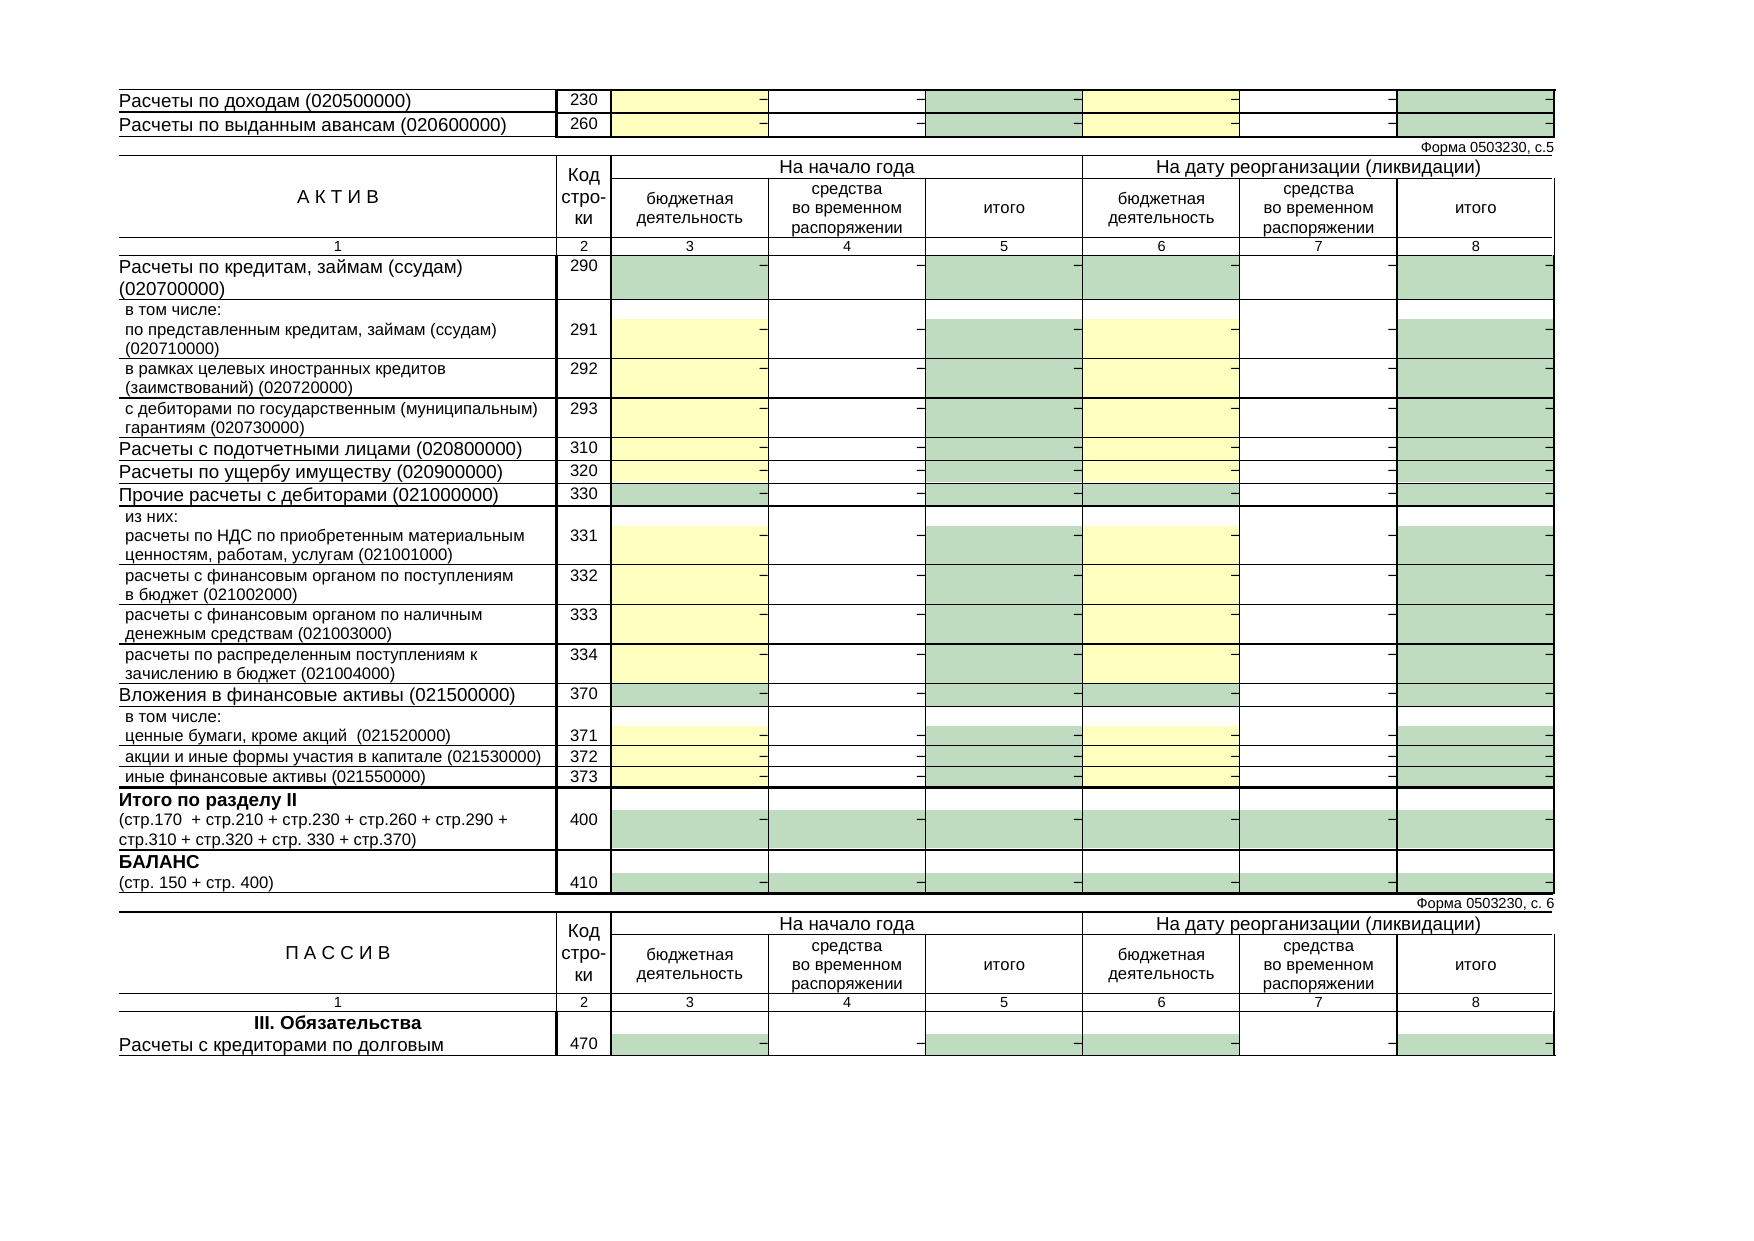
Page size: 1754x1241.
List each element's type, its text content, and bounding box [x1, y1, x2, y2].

table_cell − [1240, 484, 1396, 505]
table_cell [926, 851, 1082, 873]
table_cell 400 [558, 810, 610, 848]
table_cell − [612, 399, 768, 437]
table_cell − [926, 484, 1082, 505]
table_cell − [1398, 526, 1553, 564]
table_cell 6 [1083, 994, 1239, 1011]
table_cell [926, 1012, 1082, 1034]
table_cell в рамках целевых иностранных кредитов (заимствований) (020720000) [119, 359, 555, 397]
table_cell [1083, 507, 1239, 526]
table_cell [1083, 789, 1239, 810]
table_cell На начало года [612, 156, 1082, 178]
table_cell [1083, 707, 1239, 726]
table_cell [1398, 707, 1553, 726]
table_cell [926, 789, 1082, 810]
table_cell − [769, 565, 925, 604]
table_cell расчеты с финансовым органом по наличным денежным средствам (021003000) [119, 605, 555, 643]
table_cell Расчеты по доходам (020500000) [119, 90, 555, 111]
table_cell П А С С И В [119, 913, 556, 993]
table_cell − [926, 726, 1082, 745]
table_cell − [1398, 319, 1553, 358]
table_cell − [1240, 256, 1396, 299]
table_cell − [1240, 565, 1396, 604]
table_cell − [1240, 359, 1396, 397]
table_cell − [769, 605, 925, 643]
table_cell [558, 507, 610, 526]
table_cell 1 [119, 238, 556, 254]
table_cell На дату реорганизации (ликвидации) [1083, 155, 1554, 178]
table_cell − [1240, 873, 1396, 892]
table_cell 2 [557, 238, 610, 254]
table_cell [1240, 707, 1396, 726]
table_cell − [612, 114, 768, 136]
table_cell 7 [1240, 238, 1396, 254]
table_cell − [612, 438, 768, 460]
table_cell − [769, 526, 925, 564]
table_cell − [612, 461, 768, 482]
table_cell − [1240, 645, 1396, 683]
table_cell средства во временном распоряжении [1240, 935, 1396, 993]
table_cell − [612, 484, 768, 505]
table_cell 292 [558, 359, 610, 397]
table_cell [1240, 507, 1396, 526]
table_cell 230 [558, 91, 610, 111]
table_cell − [769, 746, 925, 766]
table_cell − [1398, 114, 1553, 136]
table_cell − [926, 399, 1082, 437]
table_cell − [612, 645, 768, 683]
table_cell 330 [558, 484, 610, 505]
table_cell 371 [558, 726, 610, 745]
table_cell 332 [558, 565, 610, 604]
table_cell [1398, 851, 1553, 873]
table_cell [769, 707, 925, 726]
table_cell Форма 0503230, с. 6 [556, 894, 1554, 911]
table_cell 331 [558, 526, 610, 564]
table_cell [1083, 851, 1239, 873]
table_cell в том числе: [119, 300, 555, 319]
table_cell иные финансовые активы (021550000) [119, 767, 555, 786]
table_cell 8 [1398, 993, 1554, 1011]
table_cell [612, 789, 768, 810]
table_cell средства во временном распоряжении [769, 935, 925, 993]
table_cell − [926, 873, 1082, 892]
table_cell − [1240, 319, 1396, 358]
table_cell − [1240, 114, 1396, 136]
table_cell 4 [769, 238, 925, 254]
table_cell − [612, 91, 768, 111]
table_cell Код стро- ки [557, 156, 610, 237]
table_cell − [1398, 461, 1553, 482]
table_cell − [1240, 91, 1396, 111]
table_cell 410 [558, 873, 610, 892]
table_cell − [1240, 1034, 1396, 1055]
table_cell Прочие расчеты с дебиторами (021000000) [119, 484, 555, 505]
table_cell − [1240, 746, 1396, 766]
table_cell [612, 1012, 768, 1034]
table_cell 3 [612, 238, 768, 254]
table_cell 373 [558, 767, 610, 786]
table_cell − [769, 399, 925, 437]
table_cell − [926, 438, 1082, 460]
table_cell ценные бумаги, кроме акций (021520000) [119, 726, 555, 745]
table_cell Вложения в финансовые активы (021500000) [119, 684, 555, 706]
table_cell − [1240, 684, 1396, 706]
table_cell − [612, 526, 768, 564]
table_cell [1240, 1012, 1396, 1034]
table_cell (стр. 150 + стр. 400) [119, 873, 555, 892]
table_cell 320 [558, 461, 610, 482]
table_cell − [769, 461, 925, 482]
table_cell акции и иные формы участия в капитале (021530000) [119, 746, 555, 766]
table_cell расчеты по распределенным поступлениям к зачислению в бюджет (021004000) [119, 645, 555, 683]
table_cell − [769, 438, 925, 460]
table_cell − [1240, 810, 1396, 848]
table_cell − [1083, 319, 1239, 358]
table_cell − [769, 684, 925, 706]
table_cell − [926, 767, 1082, 786]
table_cell − [1083, 1034, 1239, 1055]
table_cell − [1398, 359, 1553, 397]
table_cell − [1240, 399, 1396, 437]
table_cell 5 [926, 994, 1082, 1011]
table_cell [558, 1012, 610, 1034]
table_cell 333 [558, 605, 610, 643]
table_cell − [1398, 484, 1553, 505]
table_cell [612, 707, 768, 726]
table_cell − [1398, 684, 1553, 706]
table_cell [119, 137, 556, 155]
table_cell [1240, 300, 1396, 319]
table_cell [1083, 1012, 1239, 1034]
table_cell [612, 300, 768, 319]
table_cell [1398, 789, 1553, 810]
table_cell − [612, 810, 768, 848]
table_cell − [926, 359, 1082, 397]
table_cell 8 [1398, 237, 1554, 254]
table_cell − [926, 114, 1082, 136]
table_cell − [926, 645, 1082, 683]
table_cell − [1083, 91, 1239, 111]
table_cell − [612, 605, 768, 643]
table_cell [1083, 300, 1239, 319]
table_cell [769, 1012, 925, 1034]
table_cell − [612, 684, 768, 706]
table_cell − [1398, 810, 1553, 848]
table_cell − [926, 810, 1082, 848]
table_cell средства во временном распоряжении [769, 179, 925, 237]
table_cell 470 [558, 1034, 610, 1055]
table_cell А К Т И В [119, 156, 556, 237]
table_cell − [926, 684, 1082, 706]
table_cell − [926, 605, 1082, 643]
table_cell [769, 507, 925, 526]
table_cell в том числе: [119, 707, 555, 726]
table_cell − [1083, 461, 1239, 482]
table_cell [769, 300, 925, 319]
table_cell − [612, 359, 768, 397]
table_cell − [769, 114, 925, 136]
table_cell [1240, 789, 1396, 810]
table_cell − [769, 645, 925, 683]
table_cell − [612, 1034, 768, 1055]
table_cell бюджетная деятельность [1083, 935, 1239, 993]
table_cell БАЛАНС [119, 851, 555, 873]
table_cell − [1083, 484, 1239, 505]
table_cell [1398, 300, 1553, 319]
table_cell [119, 1034, 555, 1055]
table_cell [1398, 1011, 1553, 1034]
table_cell − [926, 256, 1082, 299]
table_cell [926, 707, 1082, 726]
table_cell итого [926, 179, 1082, 237]
table_cell по представленным кредитам, займам (ссудам) (020710000) [119, 319, 555, 358]
table_cell Расчеты по ущербу имуществу (020900000) [119, 461, 555, 482]
table_cell III. Обязательства [119, 1012, 555, 1034]
table_cell − [1398, 746, 1553, 766]
table_cell [1398, 507, 1553, 526]
table_cell − [1083, 359, 1239, 397]
table_cell − [769, 810, 925, 848]
table_cell − [1398, 91, 1553, 111]
table_cell − [1398, 438, 1553, 460]
table_cell (стр.170 + стр.210 + стр.230 + стр.260 + стр.290 + стр.310 + стр.320 + стр. 330 + стр.370) [119, 810, 555, 848]
table_cell [558, 789, 610, 810]
table_cell − [1083, 256, 1239, 299]
table_cell из них: [119, 507, 555, 526]
table_cell − [769, 359, 925, 397]
table_cell 6 [1083, 238, 1239, 254]
table_cell На дату реорганизации (ликвидации) [1083, 911, 1554, 934]
table_cell − [612, 319, 768, 358]
table_cell бюджетная деятельность [612, 935, 768, 993]
table_cell [1240, 851, 1396, 873]
table_cell итого [926, 935, 1082, 993]
table_cell [769, 789, 925, 810]
table_cell 2 [557, 994, 610, 1011]
table_cell средства во временном распоряжении [1240, 179, 1396, 237]
table_cell − [1398, 255, 1553, 299]
table_cell − [1083, 526, 1239, 564]
table_cell − [1240, 605, 1396, 643]
table_cell 370 [558, 684, 610, 706]
table_cell 334 [558, 645, 610, 683]
table_cell − [769, 726, 925, 745]
table_cell − [926, 319, 1082, 358]
table_cell − [1083, 645, 1239, 683]
table_cell Код стро- ки [557, 913, 610, 993]
table_cell − [612, 726, 768, 745]
table_cell − [769, 1034, 925, 1055]
table_cell − [612, 256, 768, 299]
table_cell − [612, 767, 768, 786]
table_cell Итого по разделу II [119, 789, 555, 810]
table_cell − [1398, 399, 1553, 437]
table_cell − [1083, 565, 1239, 604]
table_cell 290 [558, 256, 610, 299]
table_cell − [1083, 684, 1239, 706]
table_cell − [1398, 605, 1553, 643]
table_cell − [1398, 767, 1553, 786]
table_cell 1 [119, 994, 556, 1011]
table_cell Форма 0503230, с.5 [556, 138, 1554, 155]
table_cell 372 [558, 746, 610, 766]
table_cell − [769, 256, 925, 299]
table_cell − [926, 1034, 1082, 1055]
table_cell расчеты с финансовым органом по поступлениям в бюджет (021002000) [119, 565, 555, 604]
table_cell 4 [769, 994, 925, 1011]
table_cell 5 [926, 238, 1082, 254]
table_cell − [926, 526, 1082, 564]
table_cell − [1240, 767, 1396, 786]
table_cell − [926, 461, 1082, 482]
table_cell итого [1398, 178, 1554, 237]
table_cell − [1240, 461, 1396, 482]
table_cell Расчеты по кредитам, займам (ссудам) (020700000) [119, 256, 555, 299]
table_cell расчеты по НДС по приобретенным материальным ценностям, работам, услугам (021001000) [119, 526, 555, 564]
table_cell − [1398, 873, 1553, 892]
table_cell − [769, 91, 925, 111]
table_cell − [1240, 438, 1396, 460]
table_cell − [612, 565, 768, 604]
table_cell − [769, 319, 925, 358]
table_cell 291 [558, 319, 610, 358]
table_cell − [612, 746, 768, 766]
table_cell [926, 507, 1082, 526]
table_cell [612, 851, 768, 873]
table_cell − [1083, 399, 1239, 437]
table_cell − [612, 873, 768, 892]
table_cell − [926, 565, 1082, 604]
table_cell [119, 893, 556, 911]
table_cell − [926, 746, 1082, 766]
table_cell − [1083, 873, 1239, 892]
table_cell − [1083, 726, 1239, 745]
table_cell бюджетная деятельность [612, 179, 768, 237]
table_cell [558, 300, 610, 319]
table_cell − [1398, 645, 1553, 683]
table_cell 310 [558, 438, 610, 460]
table_cell − [769, 767, 925, 786]
table_cell 3 [612, 994, 768, 1011]
table_cell − [1083, 114, 1239, 136]
table_cell На начало года [612, 913, 1082, 934]
table_cell [558, 707, 610, 726]
table_cell − [1083, 746, 1239, 766]
table_cell − [1240, 526, 1396, 564]
table_cell − [1083, 810, 1239, 848]
table_cell − [1083, 767, 1239, 786]
table_cell с дебиторами по государственным (муниципальным) гарантиям (020730000) [119, 399, 555, 437]
table_cell 260 [558, 114, 610, 136]
table_cell [612, 507, 768, 526]
table_cell − [1398, 1034, 1553, 1055]
table_cell [926, 300, 1082, 319]
table_cell [769, 851, 925, 873]
table_cell − [769, 873, 925, 892]
table_cell Расчеты с подотчетными лицами (020800000) [119, 438, 555, 460]
table_cell итого [1398, 934, 1554, 993]
table_cell − [1398, 726, 1553, 745]
table_cell [558, 851, 610, 873]
table_cell 293 [558, 399, 610, 437]
table_cell Расчеты по выданным авансам (020600000) [119, 113, 555, 136]
table_cell − [1083, 438, 1239, 460]
table_cell − [926, 91, 1082, 111]
table_cell 7 [1240, 994, 1396, 1011]
table_cell − [769, 484, 925, 505]
table_cell − [1398, 565, 1553, 604]
table_cell − [1240, 726, 1396, 745]
table_cell − [1083, 605, 1239, 643]
table_cell бюджетная деятельность [1083, 179, 1239, 237]
